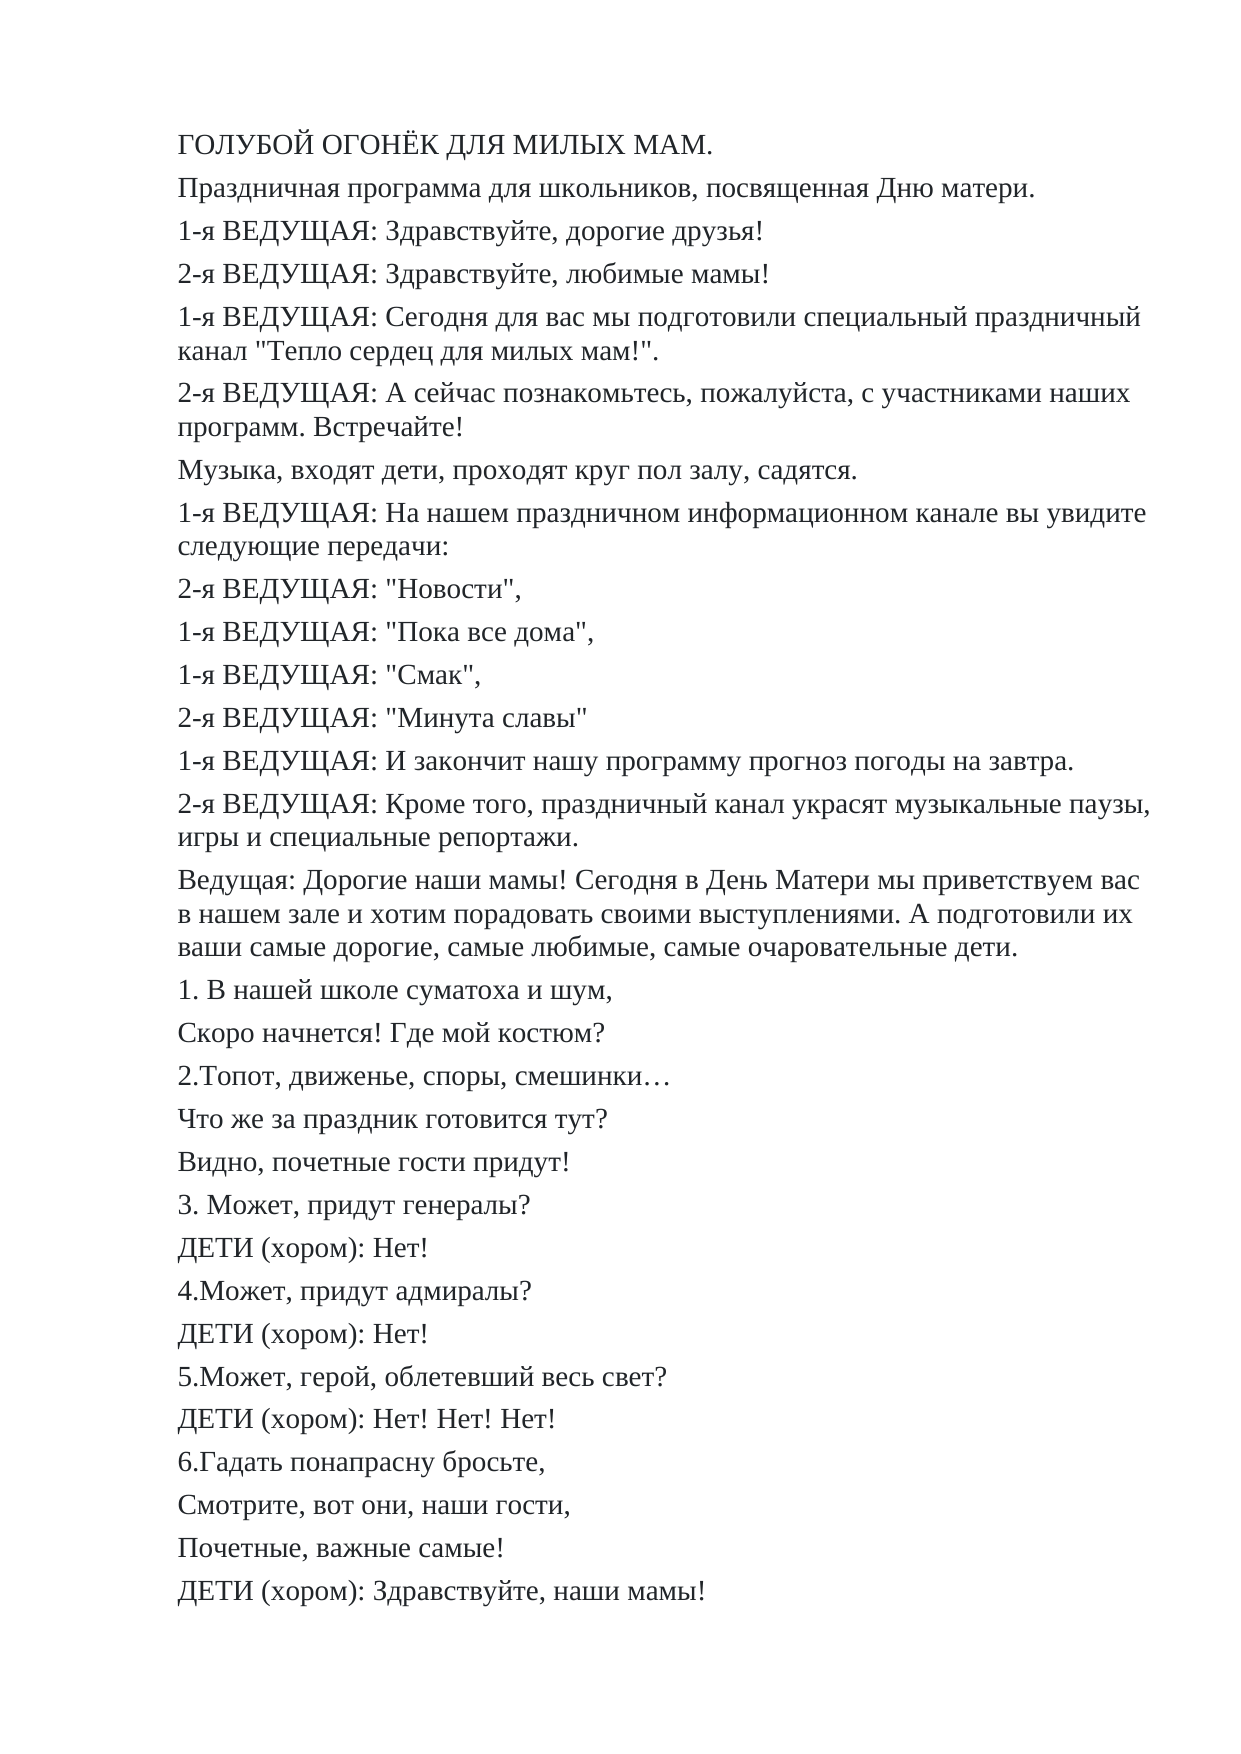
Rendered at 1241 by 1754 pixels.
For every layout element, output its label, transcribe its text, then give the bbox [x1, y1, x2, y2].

text ГОЛУБОЙ ОГОНЁК ДЛЯ МИЛЫХ МАМ. [177, 127, 1152, 161]
text 2-я ВЕДУЩАЯ: "Минута славы" [177, 700, 1152, 734]
text Почетные, важные самые! [177, 1530, 1152, 1564]
text 1-я ВЕДУЩАЯ: Сегодня для вас мы подготовили специальный праздничный канал "Тепло сердец для милых мам!". [177, 299, 1152, 366]
text 1-я ВЕДУЩАЯ: "Смак", [177, 657, 1152, 691]
text 3. Может, придут генералы? [177, 1187, 1152, 1221]
text 6.Гадать понапрасну бросьте, [177, 1444, 1152, 1478]
text 2.Топот, движенье, споры, смешинки… [177, 1058, 1152, 1092]
text Видно, почетные гости придут! [177, 1144, 1152, 1178]
text ДЕТИ (хором): Нет! Нет! Нет! [177, 1402, 1152, 1435]
text 1-я ВЕДУЩАЯ: И закончит нашу программу прогноз погоды на завтра. [177, 743, 1152, 777]
text 2-я ВЕДУЩАЯ: А сейчас познакомьтесь, пожалуйста, с участниками наших программ. Встречайте! [177, 376, 1152, 443]
text ДЕТИ (хором): Нет! [177, 1316, 1152, 1349]
text 1-я ВЕДУЩАЯ: "Пока все дома", [177, 614, 1152, 648]
text 1-я ВЕДУЩАЯ: На нашем праздничном информационном канале вы увидите следующие передачи: [177, 495, 1152, 562]
text 1-я ВЕДУЩАЯ: Здравствуйте, дорогие друзья! [177, 213, 1152, 247]
text Что же за праздник готовится тут? [177, 1101, 1152, 1135]
text ДЕТИ (хором): Нет! [177, 1230, 1152, 1263]
text 2-я ВЕДУЩАЯ: Кроме того, праздничный канал украсят музыкальные паузы, игры и специальные репортажи. [177, 786, 1152, 853]
text 5.Может, герой, облетевший весь свет? [177, 1359, 1152, 1392]
text 1. В нашей школе суматоха и шум, [177, 972, 1152, 1006]
text Скоро начнется! Где мой костюм? [177, 1015, 1152, 1049]
text Музыка, входят дети, проходят круг пол залу, садятся. [177, 452, 1152, 486]
text Праздничная программа для школьников, посвященная Дню матери. [177, 170, 1152, 204]
text 4.Может, придут адмиралы? [177, 1273, 1152, 1306]
text Смотрите, вот они, наши гости, [177, 1487, 1152, 1521]
text 2-я ВЕДУЩАЯ: "Новости", [177, 571, 1152, 605]
text Ведущая: Дорогие наши мамы! Сегодня в День Матери мы приветствуем вас в нашем зале и хотим порадовать своими выступлениями. А подготовили их ваши самые дорогие, самые любимые, самые очаровательные дети. [177, 862, 1152, 963]
text 2-я ВЕДУЩАЯ: Здравствуйте, любимые мамы! [177, 256, 1152, 290]
text ДЕТИ (хором): Здравствуйте, наши мамы! [177, 1573, 1152, 1607]
